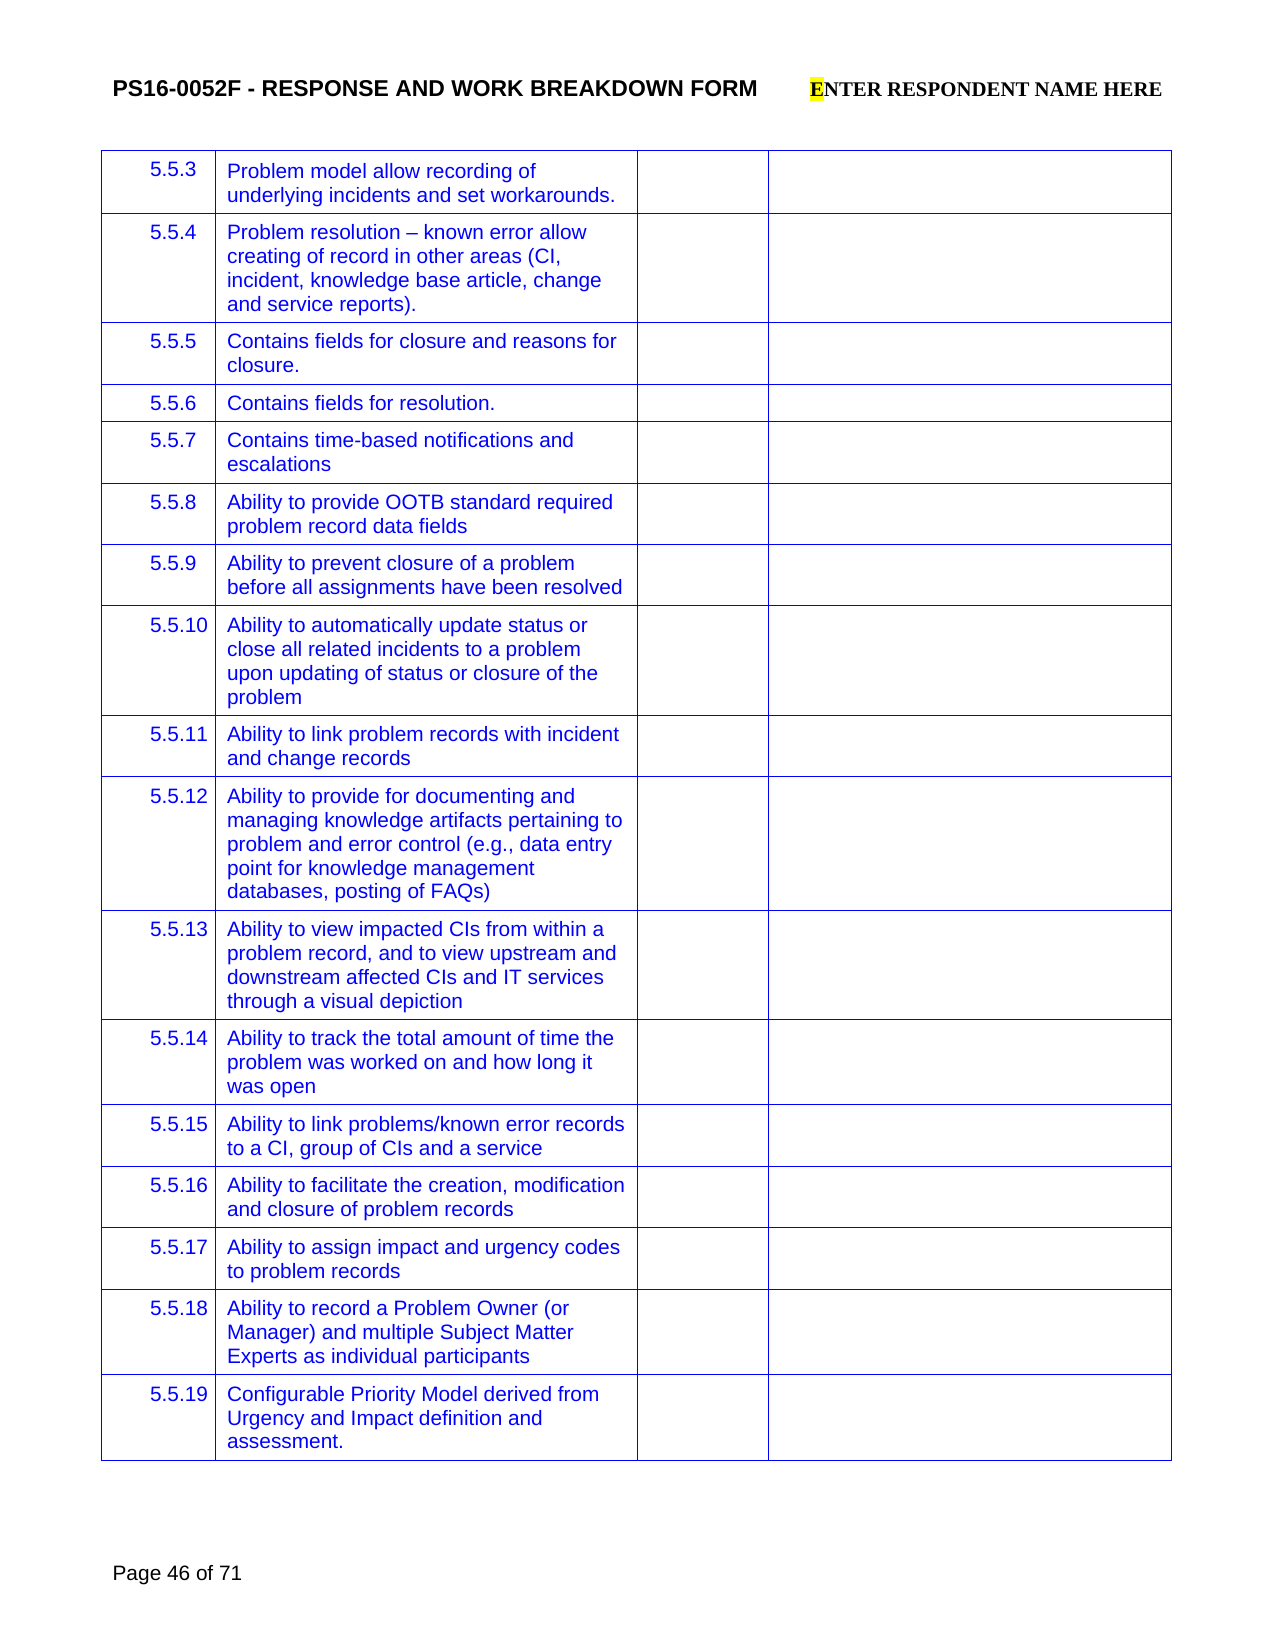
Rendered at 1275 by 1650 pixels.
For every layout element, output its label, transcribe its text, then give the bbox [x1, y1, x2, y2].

table_cell Problem resolution – known error allow creating of record in other areas (CI, incident, knowledge base article, change and service reports). [216, 214, 637, 322]
table_cell [102, 1375, 215, 1459]
table_cell [638, 385, 768, 421]
table_cell Ability to view impacted CIs from within a problem record, and to view upstream and downstream affected CIs and IT services through a visual depiction [216, 911, 637, 1019]
table_cell [638, 1290, 768, 1374]
table_cell [102, 1167, 215, 1227]
table_cell [638, 1105, 768, 1166]
table_cell [102, 1105, 215, 1166]
table_cell [102, 151, 215, 213]
table_cell [638, 1167, 768, 1227]
table_cell Contains fields for resolution. [216, 385, 637, 421]
table_cell [769, 1020, 1171, 1104]
table_cell Contains time-based notifications and escalations [216, 422, 637, 482]
table_cell Ability to record a Problem Owner (or Manager) and multiple Subject Matter Experts as individual participants [216, 1290, 637, 1374]
table_cell [769, 385, 1171, 421]
table_cell [102, 214, 215, 322]
table_cell [638, 422, 768, 482]
table_cell [769, 484, 1171, 544]
table_cell [102, 545, 215, 605]
table_cell Ability to provide OOTB standard required problem record data fields [216, 484, 637, 544]
table_cell [102, 422, 215, 482]
table_cell [769, 777, 1171, 909]
table_cell [769, 716, 1171, 776]
table_cell [102, 606, 215, 715]
table_cell [638, 323, 768, 383]
table_cell Ability to facilitate the creation, modification and closure of problem records [216, 1167, 637, 1227]
table_cell [769, 151, 1171, 213]
table_cell [638, 777, 768, 909]
table_cell Ability to track the total amount of time the problem was worked on and how long it was open [216, 1020, 637, 1104]
table_cell Ability to assign impact and urgency codes to problem records [216, 1228, 637, 1289]
table_cell [102, 911, 215, 1019]
table_cell [638, 1228, 768, 1289]
table_cell Ability to provide for documenting and managing knowledge artifacts pertaining to problem and error control (e.g., data entry point for knowledge management databases, posting of FAQs) [216, 777, 637, 909]
table_cell Ability to automatically update status or close all related incidents to a problem upon updating of status or closure of the problem [216, 606, 637, 715]
table_cell [769, 323, 1171, 383]
table_cell [102, 323, 215, 383]
table_cell Ability to prevent closure of a problem before all assignments have been resolved [216, 545, 637, 605]
table_cell [102, 1228, 215, 1289]
table_cell [638, 545, 768, 605]
table_cell [102, 484, 215, 544]
table_cell [102, 716, 215, 776]
table_cell Contains fields for closure and reasons for closure. [216, 323, 637, 383]
table_cell [769, 422, 1171, 482]
table_cell [638, 1375, 768, 1459]
table_cell Configurable Priority Model derived from Urgency and Impact definition and assessment. [216, 1375, 637, 1459]
table_cell [638, 151, 768, 213]
table_cell Ability to link problems/known error records to a CI, group of CIs and a service [216, 1105, 637, 1166]
table_cell [638, 1020, 768, 1104]
table_cell [769, 911, 1171, 1019]
table_cell [769, 606, 1171, 715]
table_cell [769, 1228, 1171, 1289]
table_cell [638, 484, 768, 544]
table_cell [769, 1105, 1171, 1166]
table_cell [102, 777, 215, 909]
table_cell [769, 1167, 1171, 1227]
table_cell [769, 214, 1171, 322]
table_cell Problem model allow recording of underlying incidents and set workarounds. [216, 151, 637, 213]
table_cell Ability to link problem records with incident and change records [216, 716, 637, 776]
table_cell [102, 1290, 215, 1374]
table_cell [638, 606, 768, 715]
table_cell [102, 385, 215, 421]
table_cell [102, 1020, 215, 1104]
table_cell [638, 911, 768, 1019]
table_cell [769, 545, 1171, 605]
table_cell [769, 1375, 1171, 1459]
table_cell [638, 214, 768, 322]
table_cell [769, 1290, 1171, 1374]
table_cell [638, 716, 768, 776]
